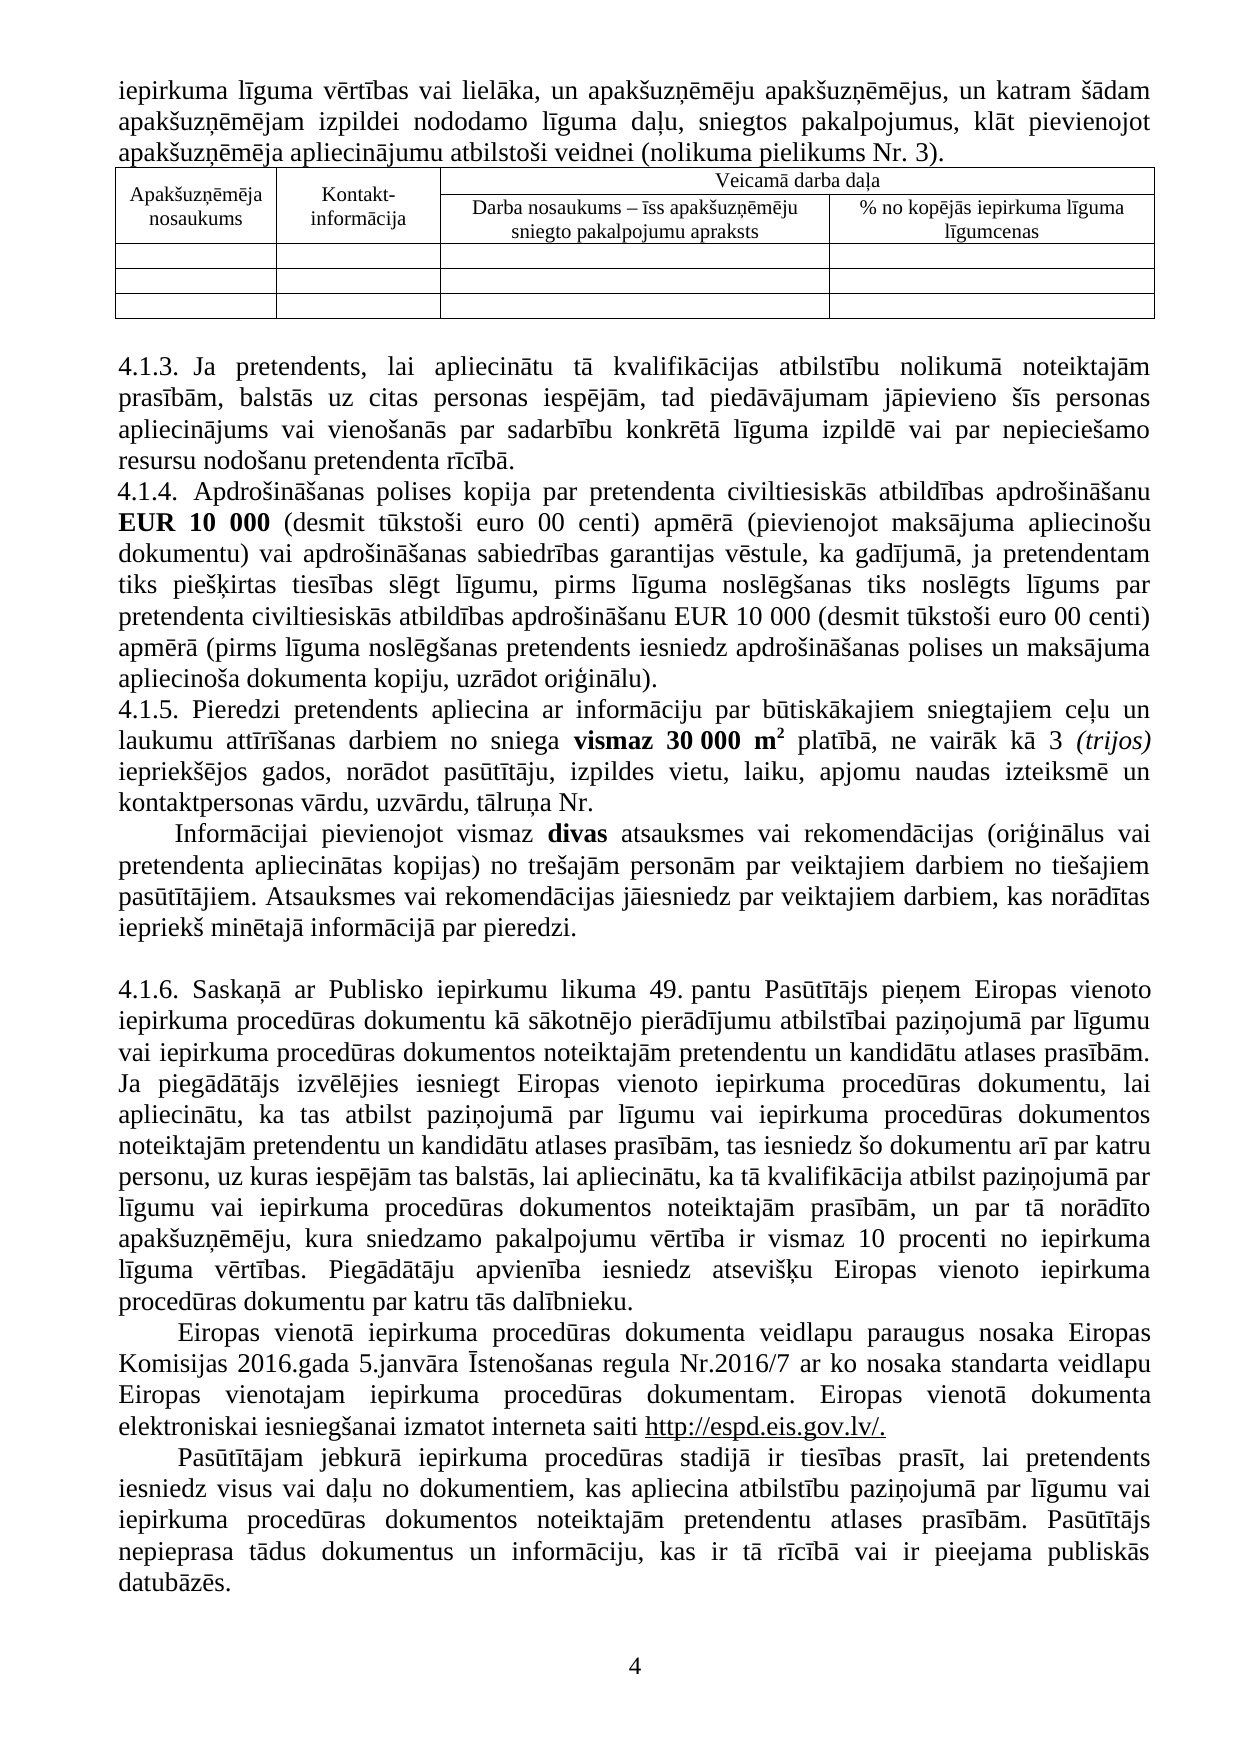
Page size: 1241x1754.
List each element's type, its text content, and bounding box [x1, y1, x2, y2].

text 4.1.6. Saskaņā ar Publisko iepirkumu likuma 49. pantu Pasūtītājs pieņem Eiropas vienoto iepirkuma procedūras dokumentu kā sākotnējo pierādījumu atbilstībai paziņojumā par līgumu vai iepirkuma procedūras dokumentos noteiktajām pretendentu un kandidātu atlases prasībām. Ja piegādātājs izvēlējies iesniegt Eiropas vienoto iepirkuma procedūras dokumentu, lai apliecinātu, ka tas atbilst paziņojumā par līgumu vai iepirkuma procedūras dokumentos noteiktajām pretendentu un kandidātu atlases prasībām, tas iesniedz šo dokumentu arī par katru personu, uz kuras iespējām tas balstās, lai apliecinātu, ka tā kvalifikācija atbilst paziņojumā par līgumu vai iepirkuma procedūras dokumentos noteiktajām prasībām, un par tā norādīto apakšuzņēmēju, kura sniedzamo pakalpojumu vērtība ir vismaz 10 procenti no iepirkuma līguma vērtības. Piegādātāju apvienība iesniedz atsevišķu Eiropas vienoto iepirkuma procedūras dokumentu par katru tās dalībnieku. [118, 973, 1152, 1316]
table_cell [277, 269, 440, 293]
table_cell [116, 244, 276, 268]
list Ja pretendents, lai apliecinātu tā kvalifikācijas atbilstību nolikumā noteiktajām prasībām, balstās uz citas personas iespējām, tad piedāvājumam jāpievieno šīs personas apliecinājums vai vienošanās par sadarbību konkrētā līguma izpildē vai par nepieciešamo resursu nodošanu pretendenta rīcībā. [118, 350, 1152, 475]
table_cell [830, 244, 1154, 268]
table_cell % no kopējās iepirkuma līguma līgumcenas [830, 195, 1154, 243]
table_cell [116, 269, 276, 293]
table_cell [116, 294, 276, 318]
table_header Kontakt- informācija [277, 168, 440, 243]
table_cell [830, 294, 1154, 318]
text Eiropas vienotā iepirkuma procedūras dokumenta veidlapu paraugus nosaka Eiropas Komisijas 2016.gada 5.janvāra Īstenošanas regula Nr.2016/7 ar ko nosaka standarta veidlapu Eiropas vienotajam iepirkuma procedūras dokumentam. Eiropas vienotā dokumenta elektroniskai iesniegšanai izmatot interneta saiti http://espd.eis.gov.lv/. [118, 1316, 1152, 1441]
table_cell [277, 294, 440, 318]
table_header Veicamā darba daļa [441, 168, 1154, 194]
table_cell [441, 269, 829, 293]
text 4.1.5. Pieredzi pretendents apliecina ar informāciju par būtiskākajiem sniegtajiem ceļu un laukumu attīrīšanas darbiem no sniega vismaz 30 000 m2 platībā, ne vairāk kā 3 (trijos) iepriekšējos gados, norādot pasūtītāju, izpildes vietu, laiku, apjomu naudas izteiksmē un kontaktpersonas vārdu, uzvārdu, tālruņa Nr. [118, 693, 1152, 818]
table_cell [830, 269, 1154, 293]
table_cell Darba nosaukums – īss apakšuzņēmēju sniegto pakalpojumu apraksts [441, 195, 829, 243]
table_header Apakšuzņēmēja nosaukums [116, 168, 276, 243]
table_cell [441, 294, 829, 318]
table_cell [277, 244, 440, 268]
text Pasūtītājam jebkurā iepirkuma procedūras stadijā ir tiesības prasīt, lai pretendents iesniedz visus vai daļu no dokumentiem, kas apliecina atbilstību paziņojumā par līgumu vai iepirkuma procedūras dokumentos noteiktajām pretendentu atlases prasībām. Pasūtītājs nepieprasa tādus dokumentus un informāciju, kas ir tā rīcībā vai ir pieejama publiskās datubāzēs. [118, 1441, 1152, 1597]
table_cell [441, 244, 829, 268]
list Apdrošināšanas polises kopija par pretendenta civiltiesiskās atbildības apdrošināšanu EUR 10 000 (desmit tūkstoši euro 00 centi) apmērā (pievienojot maksājuma apliecinošu dokumentu) vai apdrošināšanas sabiedrības garantijas vēstule, ka gadījumā, ja pretendentam tiks piešķirtas tiesības slēgt līgumu, pirms līguma noslēgšanas tiks noslēgts līgums par pretendenta civiltiesiskās atbildības apdrošināšanu EUR 10 000 (desmit tūkstoši euro 00 centi) apmērā (pirms līguma noslēgšanas pretendents iesniedz apdrošināšanas polises un maksājuma apliecinoša dokumenta kopiju, uzrādot oriģinālu). [117, 475, 1152, 693]
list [118, 74, 1152, 167]
text Informācijai pievienojot vismaz divas atsauksmes vai rekomendācijas (oriģinālus vai pretendenta apliecinātas kopijas) no trešajām personām par veiktajiem darbiem no tiešajiem pasūtītājiem. Atsauksmes vai rekomendācijas jāiesniedz par veiktajiem darbiem, kas norādītas iepriekš minētajā informācijā par pieredzi. [118, 818, 1152, 942]
